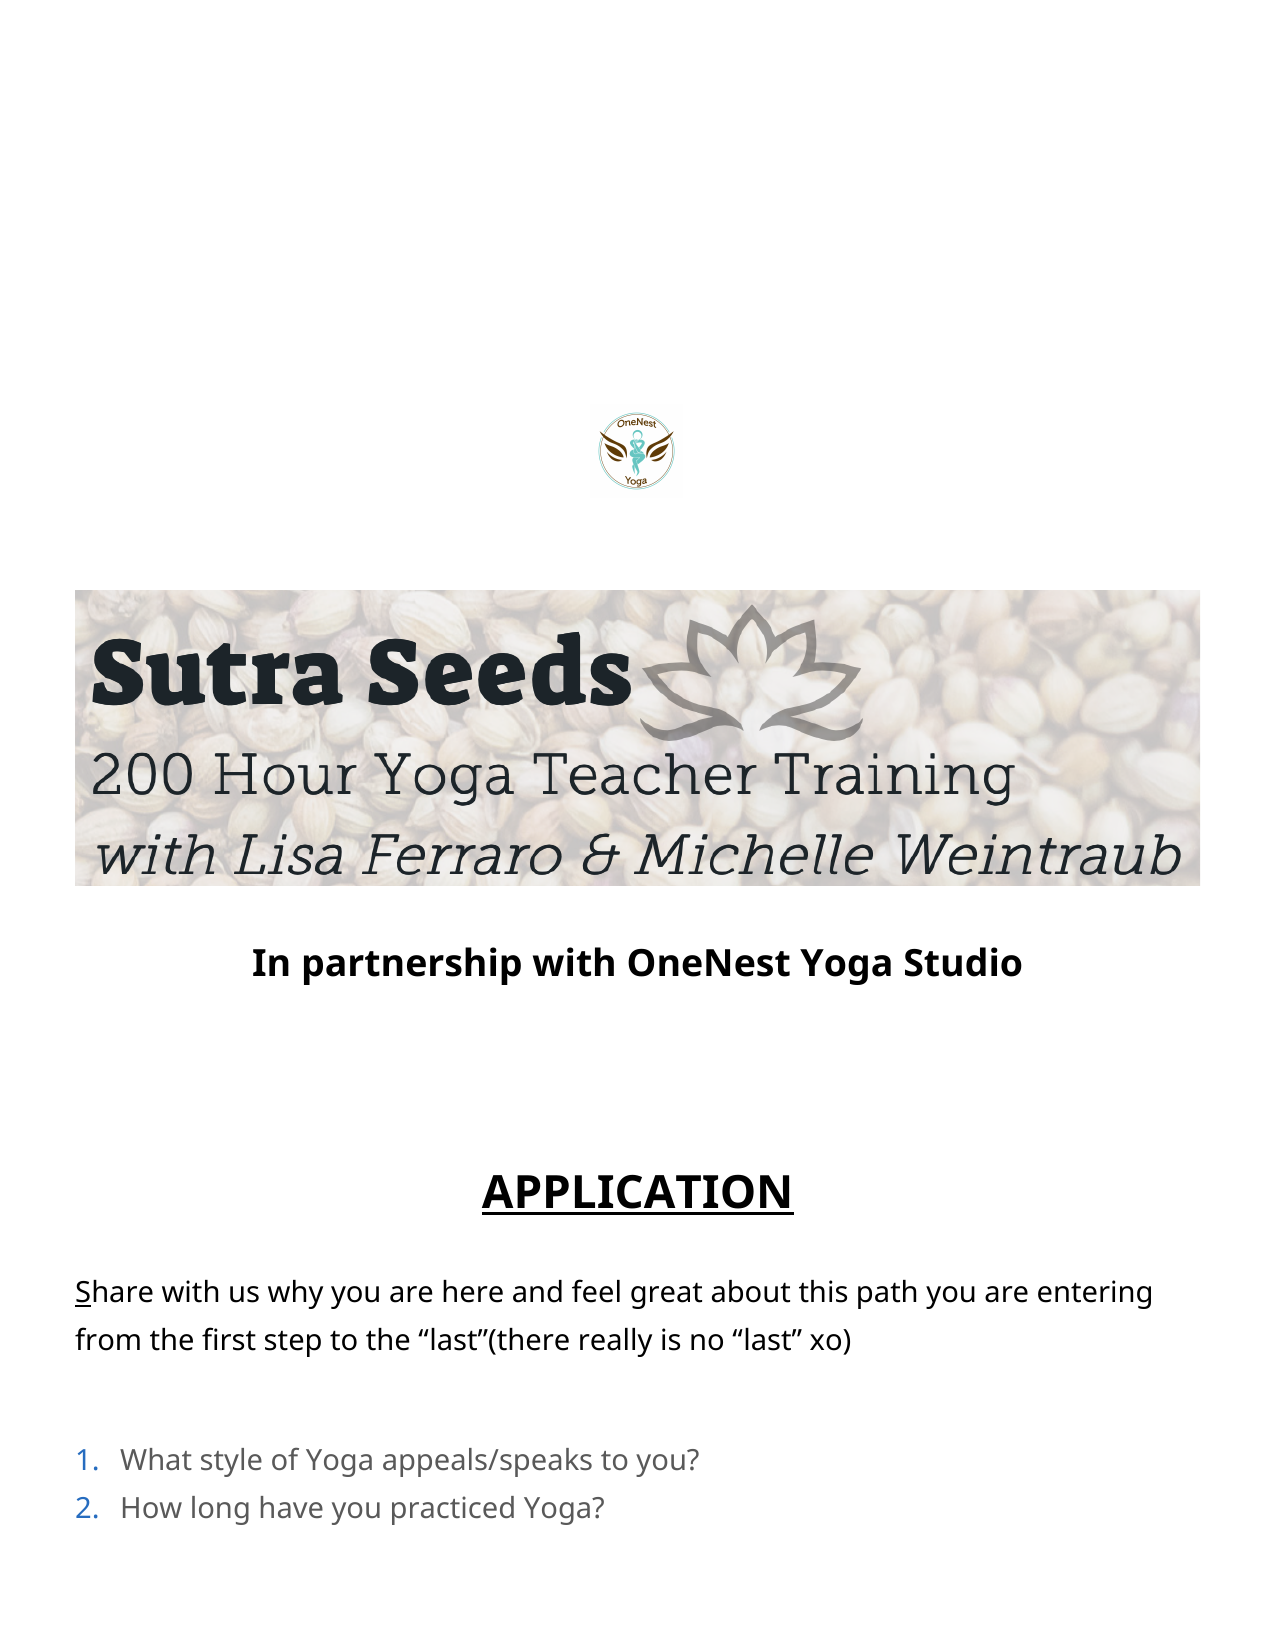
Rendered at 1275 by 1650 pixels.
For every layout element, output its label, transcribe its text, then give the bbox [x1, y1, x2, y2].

subtitle In partnership with OneNest Yoga Studio [75, 937, 1200, 988]
subtitle Share with us why you are here and feel great about this path you are entering from the first step to the “last”(there really is no “last” xo) [75, 1272, 1200, 1359]
list How long have you practiced Yoga? [75, 1500, 1200, 1539]
picture [590, 404, 683, 498]
list What style of Yoga appeals/speaks to you? [75, 1439, 1200, 1479]
picture [75, 590, 1200, 886]
text APPLICATION [75, 1159, 1200, 1222]
